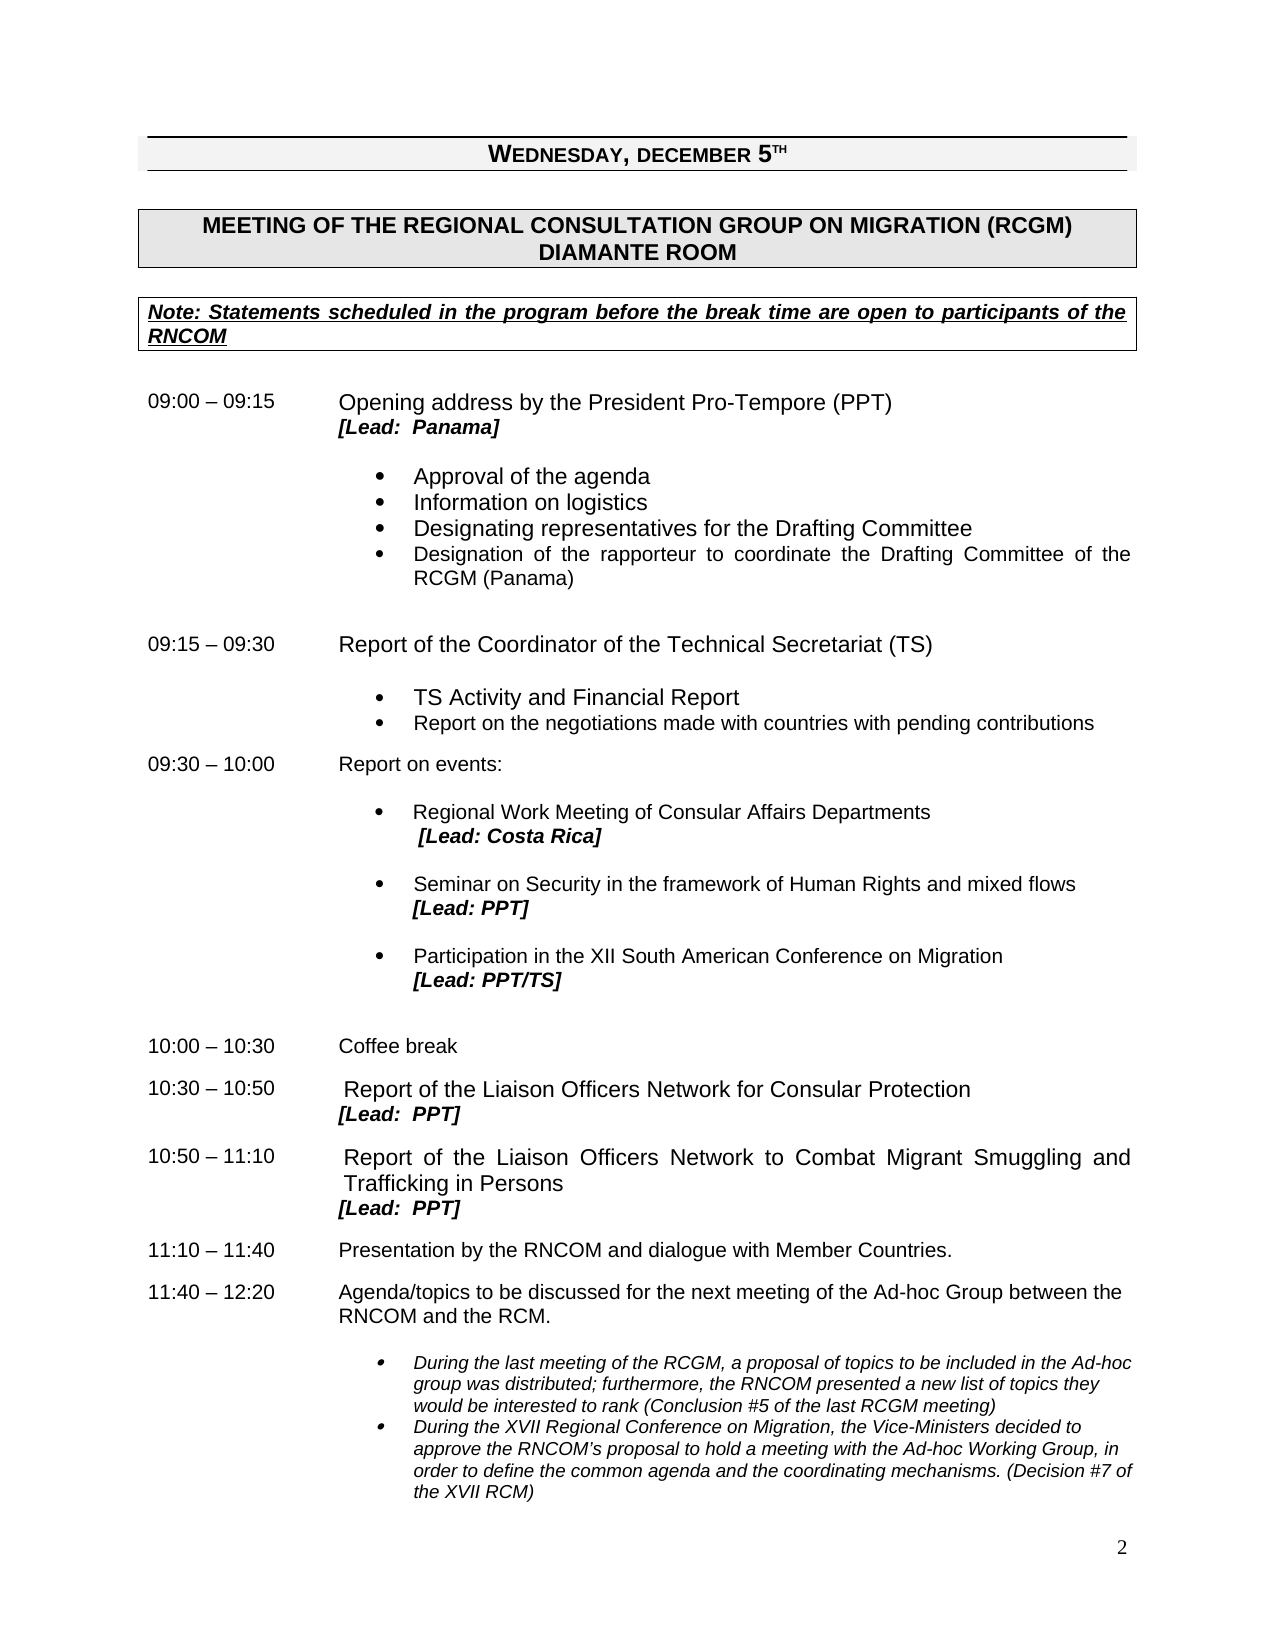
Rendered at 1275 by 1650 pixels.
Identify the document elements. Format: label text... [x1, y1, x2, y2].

table_cell 11:10 – 11:40 [136, 1229, 327, 1271]
text MEETING OF THE REGIONAL CONSULTATION GROUP ON MIGRATION (RCGM) [139, 210, 1136, 235]
table_cell 11:40 – 12:20 [136, 1271, 327, 1511]
table_cell Report on events: Regional Work Meeting of Consular Affairs Departments [Lead: ] Seminar on Security in the framework of Human Rights and mixed flows [Lead: PPT] Participation in the XII South American Conference on Migration [Lead: PPT/TS] [327, 744, 1143, 1025]
table_cell Coffee break [327, 1025, 1143, 1067]
text DIAMANTE ROOM [139, 235, 1136, 267]
table_cell Report of the Coordinator of the Technical Secretariat (TS) TS Activity and Financial Report Report on the negotiations made with countries with pending contributions [327, 623, 1143, 743]
table_header 09:00 – 09:15 [136, 380, 327, 623]
table_cell Report of the Liaison Officers Network to Combat Migrant Smuggling and Trafficking in Persons [Lead: PPT] [327, 1135, 1143, 1229]
text Note: Statements scheduled in the program before the break time are open to participants of the RNCOM [139, 298, 1136, 350]
table_cell 10:30 – 10:50 [136, 1067, 327, 1135]
table_cell 09:30 – 10:00 [136, 744, 327, 1025]
table_cell 09:15 – 09:30 [136, 623, 327, 743]
table_header Opening address by the President Pro-Tempore (PPT) [Lead: Panama] Approval of the agenda Information on logistics Designating representatives for the Drafting Committee Designation of the rapporteur to coordinate the Drafting Committee of the RCGM () [327, 380, 1143, 623]
table_cell 10:00 – 10:30 [136, 1025, 327, 1067]
table_cell Report of the Liaison Officers Network for Consular Protection [Lead: PPT] [327, 1067, 1143, 1135]
table_header Wednesday, december 5th [136, 128, 1138, 209]
table_cell 10:50 – 11:10 [136, 1135, 327, 1229]
table_cell Presentation by the RNCOM and dialogue with Member Countries. [327, 1229, 1143, 1271]
table_cell Agenda/topics to be discussed for the next meeting of the Ad-hoc Group between the RNCOM and the RCM. During the last meeting of the RCGM, a proposal of topics to be included in the Ad-hoc group was distributed; furthermore, the RNCOM presented a new list of topics they would be interested to rank (Conclusion #5 of the last RCGM meeting) During the XVII Regional Conference on Migration, the Vice-Ministers decided to approve the RNCOM’s proposal to hold a meeting with the Ad-hoc Working Group, in order to define the common agenda and the coordinating mechanisms. (Decision #7 of the XVII RCM) [327, 1271, 1143, 1511]
